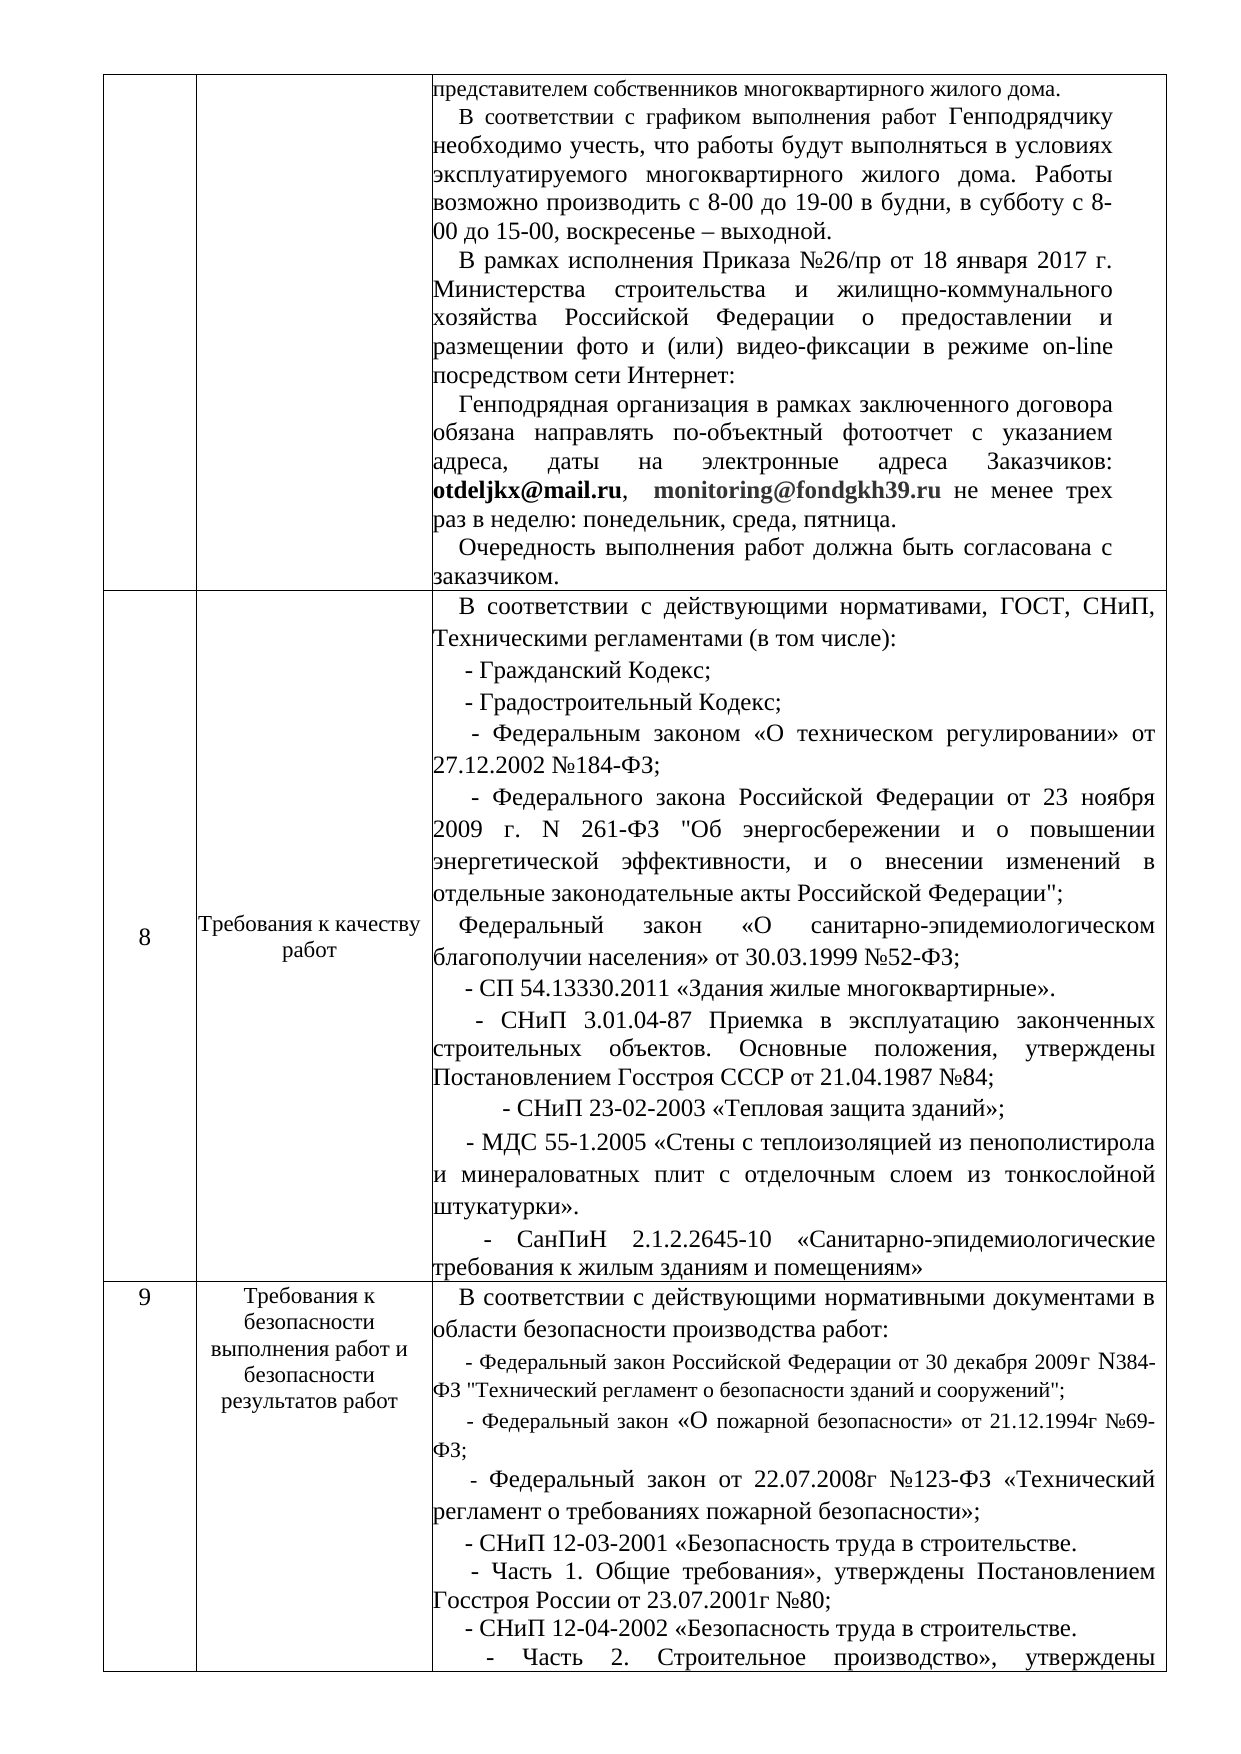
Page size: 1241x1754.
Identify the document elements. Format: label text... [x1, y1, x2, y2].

table_cell 9 [104, 1282, 196, 1671]
table_cell 8 [104, 591, 196, 1281]
table_cell 7 [104, 75, 196, 590]
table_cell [433, 1282, 1166, 1671]
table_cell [197, 1282, 432, 1671]
table_cell В соответствии с действующими нормативами, ГОСТ, СНиП, Техническими регламентами (в том числе): - Гражданский Кодекс; - Градостроительный Кодекс; - Федеральным законом «О техническом регулировании» от 27.12.2002 №184-ФЗ; - Федерального закона Российской Федерации от 23 ноября 2009 г. N 261-ФЗ "Об энергосбережении и о повышении энергетической эффективности, и о внесении изменений в отдельные законодательные акты Российской Федерации"; Федеральный закон «О санитарно-эпидемиологическом благополучии населения» от 30.03.1999 №52-ФЗ; - СП 54.13330.2011 «Здания жилые многоквартирные». - СНиП 3.01.04-87 Приемка в эксплуатацию законченных строительных объектов. Основные положения, утверждены Постановлением Госстроя СССР от 21.04.1987 №84; - СНиП 23-02-2003 «Тепловая защита зданий»; - МДС 55-1.2005 «Стены с теплоизоляцией из пенополистирола и минераловатных плит с отделочным слоем из тонкослойной штукатурки». - СанПиН 2.1.2.2645-10 «Санитарно-эпидемиологические требования к жилым зданиям и помещениям» [433, 591, 1166, 1281]
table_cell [433, 75, 1166, 590]
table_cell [197, 75, 432, 590]
table_cell Требования к качеству работ [197, 591, 432, 1281]
